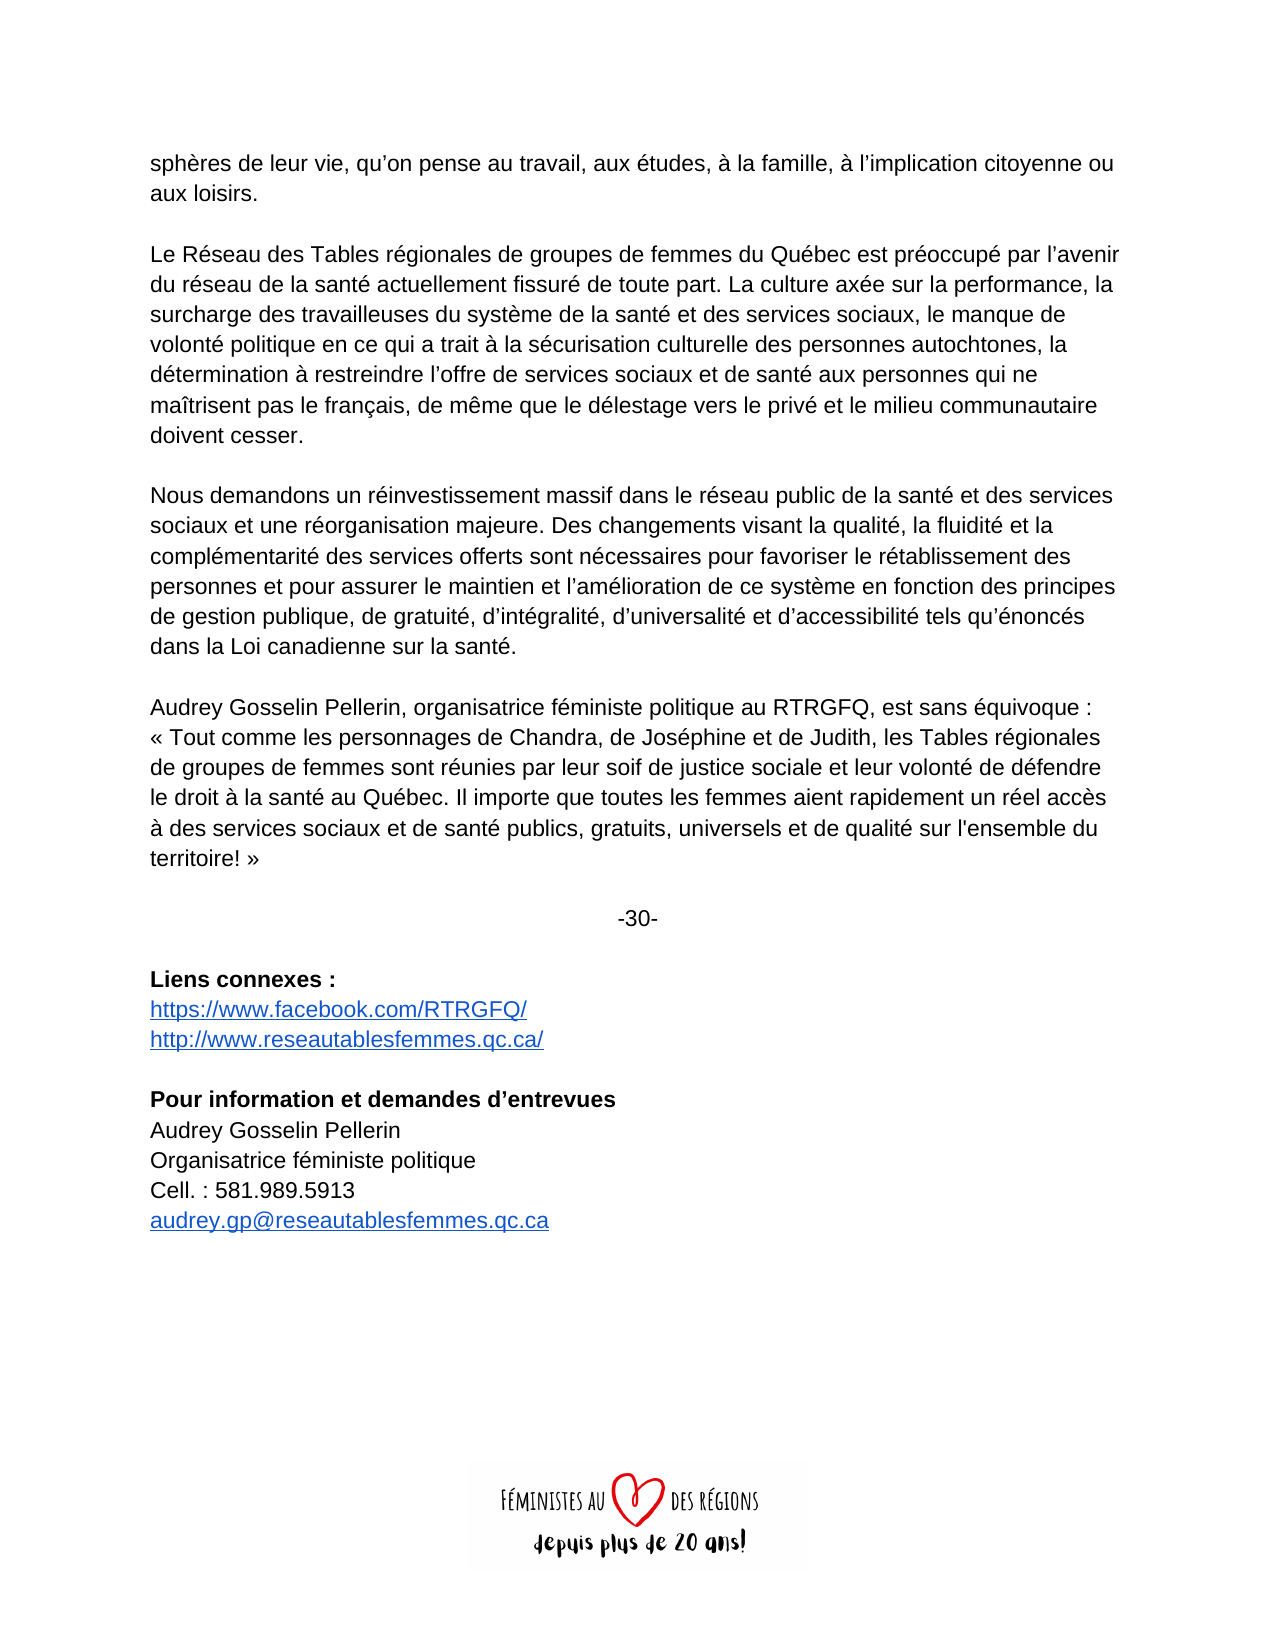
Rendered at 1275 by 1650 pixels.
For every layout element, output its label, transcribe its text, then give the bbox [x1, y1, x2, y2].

text Nous demandons un réinvestissement massif dans le réseau public de la santé et des services sociaux et une réorganisation majeure. Des changements visant la qualité, la fluidité et la complémentarité des services offerts sont nécessaires pour favoriser le rétablissement des personnes et pour assurer le maintien et l’amélioration de ce système en fonction des principes de gestion publique, de gratuité, d’intégralité, d’universalité et d’accessibilité tels qu’énoncés dans la Loi canadienne sur la santé. [150, 482, 1125, 660]
text audrey.gp@reseautablesfemmes.qc.ca [150, 1207, 1125, 1234]
text -30- [150, 905, 1125, 932]
text http://www.reseautablesfemmes.qc.ca/ [150, 1026, 1125, 1052]
text Liens connexes : [150, 966, 1125, 992]
text Organisatrice féministe politique [150, 1147, 1125, 1173]
text Cell. : 581.989.5913 [150, 1177, 1125, 1203]
picture [466, 1460, 809, 1572]
text https://www.facebook.com/RTRGFQ/ [150, 996, 1125, 1022]
text Le Réseau des Tables régionales de groupes de femmes du Québec est préoccupé par l’avenir du réseau de la santé actuellement fissuré de toute part. La culture axée sur la performance, la surcharge des travailleuses du système de la santé et des services sociaux, le manque de volonté politique en ce qui a trait à la sécurisation culturelle des personnes autochtones, la détermination à restreindre l’offre de services sociaux et de santé aux personnes qui ne maîtrisent pas le français, de même que le délestage vers le privé et le milieu communautaire doivent cesser. [150, 241, 1125, 448]
text Audrey Gosselin Pellerin [150, 1117, 1125, 1143]
text Audrey Gosselin Pellerin, organisatrice féministe politique au RTRGFQ, est sans équivoque : « Tout comme les personnages de Chandra, de Joséphine et de Judith, les Tables régionales de groupes de femmes sont réunies par leur soif de justice sociale et leur volonté de défendre le droit à la santé au Québec. Il importe que toutes les femmes aient rapidement un réel accès à des services sociaux et de santé publics, gratuits, universels et de qualité sur l'ensemble du territoire! » [150, 694, 1125, 871]
text Pour information et demandes d’entrevues [150, 1086, 1125, 1113]
